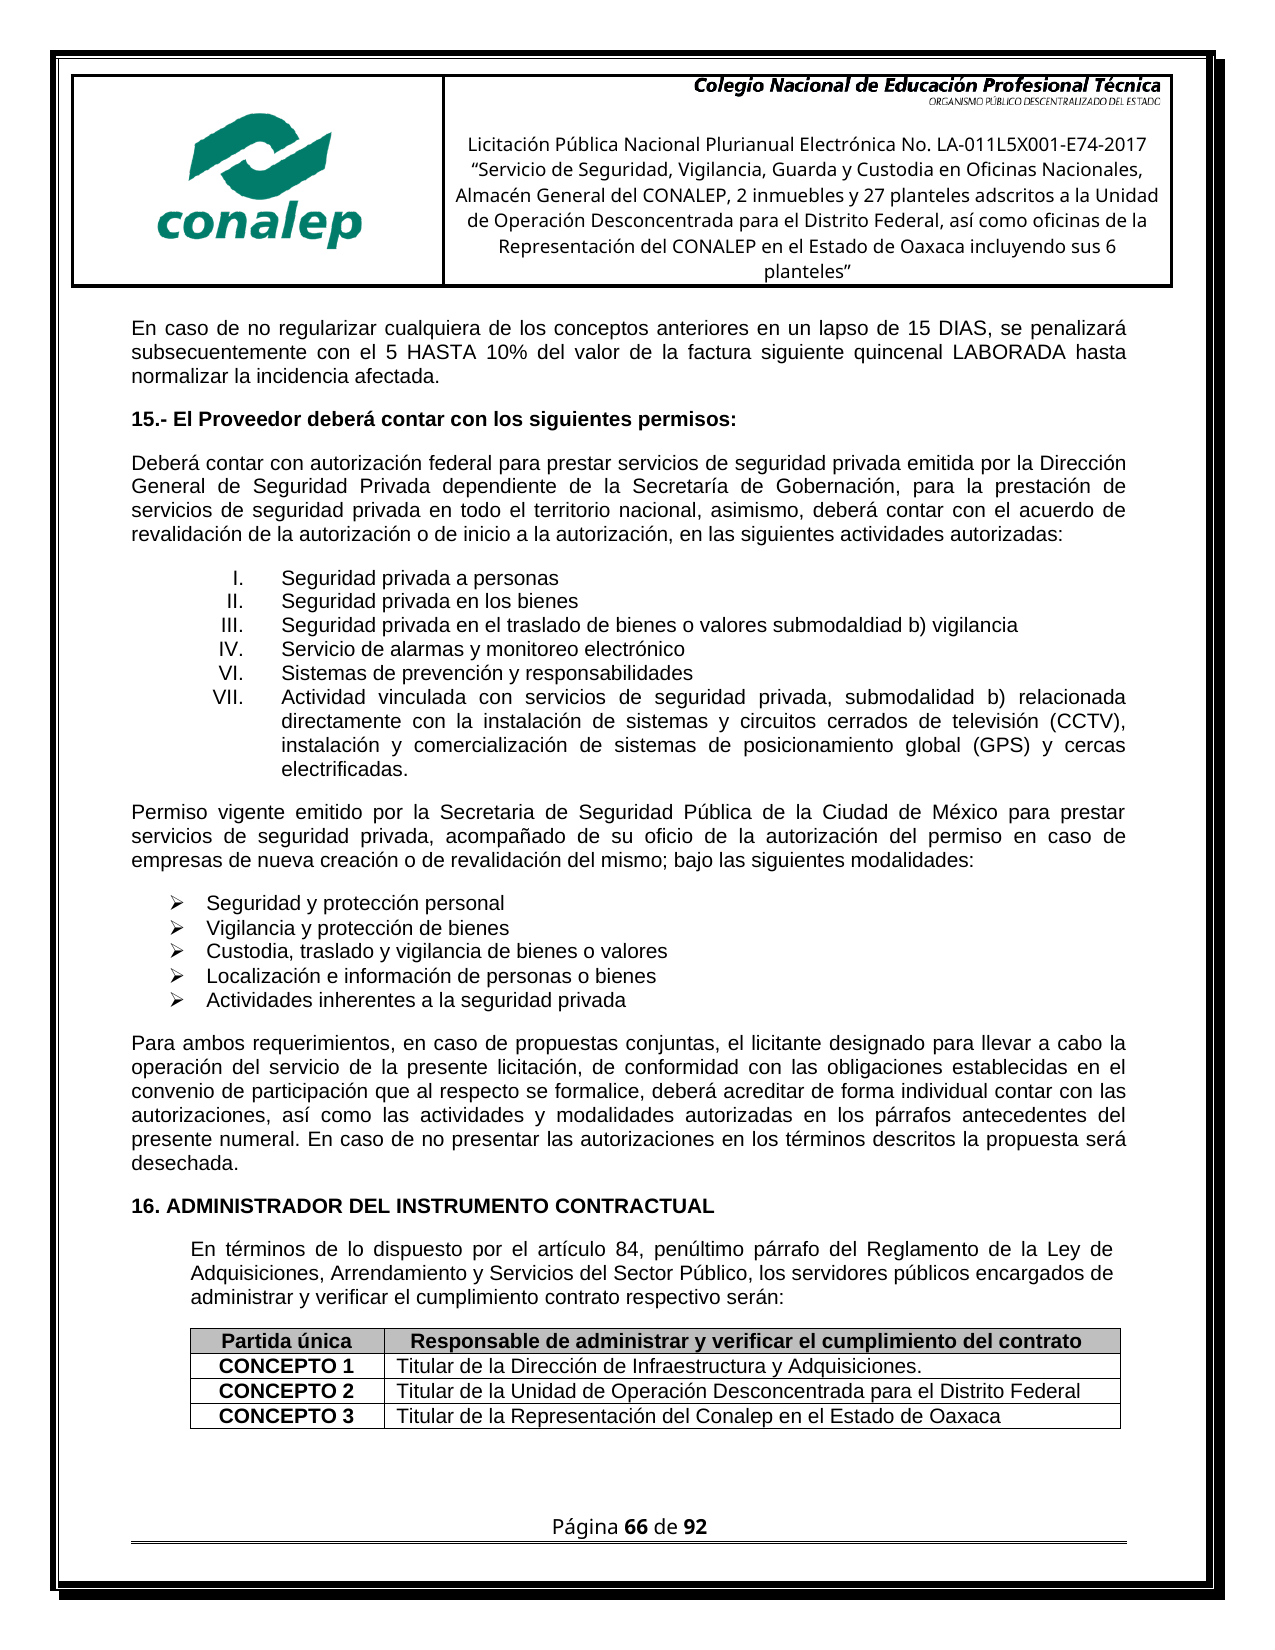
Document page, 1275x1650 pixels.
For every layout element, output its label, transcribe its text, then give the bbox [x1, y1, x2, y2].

list Actividad vinculada con servicios de seguridad privada, submodalidad b) relacionada directamente con la instalación de sistemas y circuitos cerrados de televisión (CCTV), instalación y comercialización de sistemas de posicionamiento global (GPS) y cercas electrificadas. [244, 685, 1127, 781]
table_cell CONCEPTO 1 [191, 1354, 384, 1378]
table_cell CONCEPTO 2 [191, 1379, 384, 1403]
text 16. ADMINISTRADOR DEL INSTRUMENTO CONTRACTUAL [131, 1194, 1127, 1218]
list Localización e información de personas o bienes [169, 963, 1127, 987]
table_cell Titular de la Representación del Conalep en el Estado de Oaxaca [385, 1404, 1120, 1428]
table_cell CONCEPTO 3 [191, 1404, 384, 1428]
text 15.- El Proveedor deberá contar con los siguientes permisos: [131, 407, 1127, 431]
list Actividades inherentes a la seguridad privada [169, 987, 1127, 1012]
list Seguridad privada en los bienes [244, 589, 1127, 613]
text En caso de no regularizar cualquiera de los conceptos anteriores en un lapso de 15 DIAS, se penalizará subsecuentemente con el 5 HASTA 10% del valor de la factura siguiente quincenal LABORADA hasta normalizar la incidencia afectada. [131, 316, 1127, 388]
table_header Responsable de administrar y verificar el cumplimiento del contrato [385, 1329, 1120, 1353]
table_cell Titular de la Dirección de Infraestructura y Adquisiciones. [385, 1354, 1120, 1378]
text Permiso vigente emitido por la Secretaria de Seguridad Pública de la Ciudad de México para prestar servicios de seguridad privada, acompañado de su oficio de la autorización del permiso en caso de empresas de nueva creación o de revalidación del mismo; bajo las siguientes modalidades: [131, 800, 1127, 872]
list Seguridad privada a personas [244, 565, 1127, 589]
list Seguridad privada en el traslado de bienes o valores submodaldiad b) vigilancia [244, 613, 1127, 637]
picture [129, 108, 387, 253]
list Servicio de alarmas y monitoreo electrónico [244, 637, 1127, 661]
list Custodia, traslado y vigilancia de bienes o valores [169, 939, 1127, 963]
table_header Partida única [191, 1329, 384, 1353]
text Para ambos requerimientos, en caso de propuestas conjuntas, el licitante designado para llevar a cabo la operación del servicio de la presente licitación, de conformidad con las obligaciones establecidas en el convenio de participación que al respecto se formalice, deberá acreditar de forma individual contar con las autorizaciones, así como las actividades y modalidades autorizadas en los párrafos antecedentes del presente numeral. En caso de no presentar las autorizaciones en los términos descritos la propuesta será desechada. [131, 1031, 1127, 1174]
text En términos de lo dispuesto por el artículo 84, penúltimo párrafo del Reglamento de la Ley de Adquisiciones, Arrendamiento y Servicios del Sector Público, los servidores públicos encargados de administrar y verificar el cumplimiento contrato respectivo serán: [190, 1237, 1115, 1309]
text Deberá contar con autorización federal para prestar servicios de seguridad privada emitida por la Dirección General de Seguridad Privada dependiente de la Secretaría de Gobernación, para la prestación de servicios de seguridad privada en todo el territorio nacional, asimismo, deberá contar con el acuerdo de revalidación de la autorización o de inicio a la autorización, en las siguientes actividades autorizadas: [131, 450, 1127, 546]
list Seguridad y protección personal [169, 891, 1127, 915]
picture [694, 77, 1161, 105]
table_cell Titular de la Unidad de Operación Desconcentrada para el Distrito Federal [385, 1379, 1120, 1403]
list Sistemas de prevención y responsabilidades [244, 661, 1127, 685]
list Vigilancia y protección de bienes [169, 915, 1127, 939]
